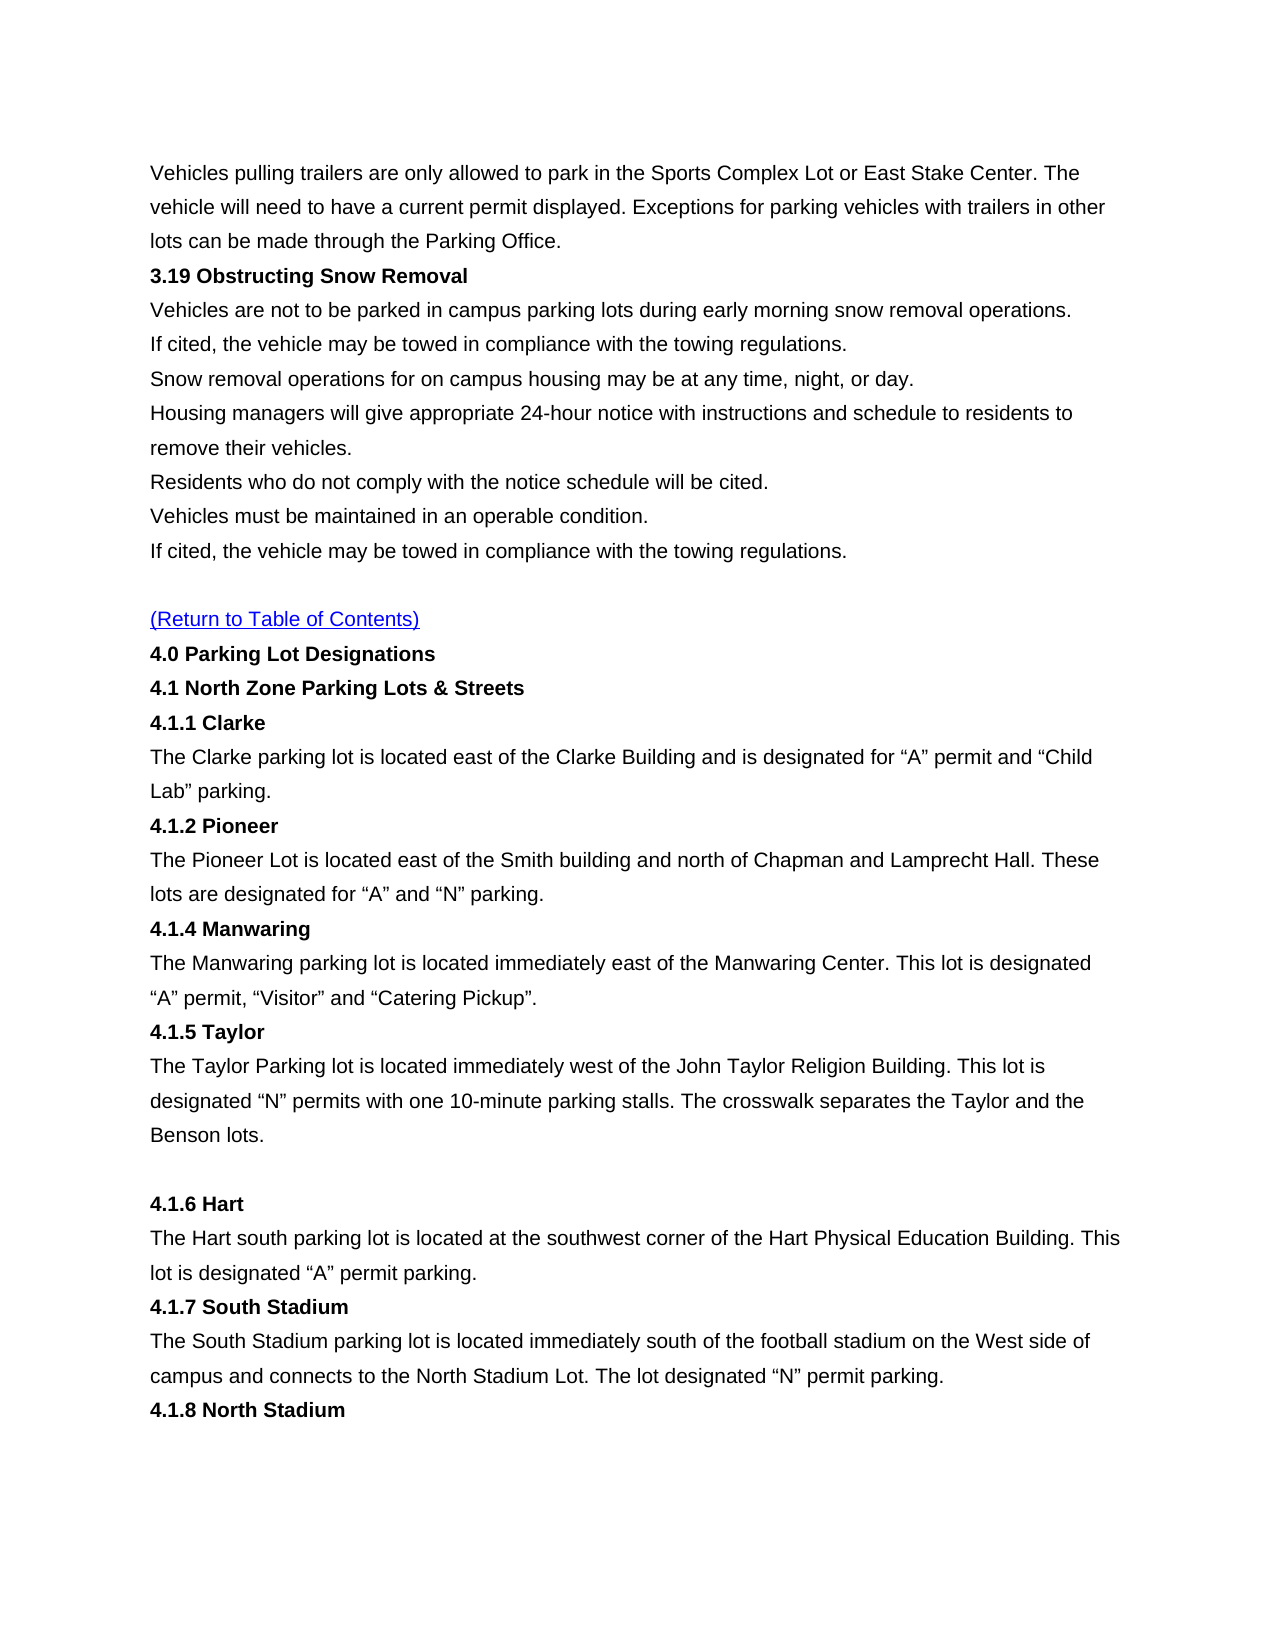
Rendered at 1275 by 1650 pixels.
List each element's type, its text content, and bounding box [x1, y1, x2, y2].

text 4.1 North Zone Parking Lots & Streets [150, 666, 1125, 700]
text The Clarke parking lot is located east of the Clarke Building and is designated for “A” permit and “Child Lab” parking. [150, 734, 1125, 803]
text The Pioneer Lot is located east of the Smith building and north of Chapman and Lamprecht Hall. These lots are designated for “A” and “N” parking. [150, 837, 1125, 906]
text 4.1.7 South Stadium [150, 1284, 1125, 1319]
text 4.1.1 Clarke [150, 700, 1125, 734]
text 4.1.2 Pioneer [150, 803, 1125, 837]
text Vehicles pulling trailers are only allowed to park in the Sports Complex Lot or East Stake Center. The vehicle will need to have a current permit displayed. Exceptions for parking vehicles with trailers in other lots can be made through the Parking Office. [150, 150, 1125, 253]
text The Taylor Parking lot is located immediately west of the John Taylor Religion Building. This lot is designated “N” permits with one 10-minute parking stalls. The crosswalk separates the Taylor and the Benson lots. [150, 1044, 1125, 1147]
text 4.1.8 North Stadium [150, 1387, 1125, 1422]
text 3.19 Obstructing Snow Removal [150, 253, 1125, 287]
text Snow removal operations for on campus housing may be at any time, night, or day. [150, 356, 1125, 391]
text The Hart south parking lot is located at the southwest corner of the Hart Physical Education Building. This lot is designated “A” permit parking. [150, 1216, 1125, 1284]
text The South Stadium parking lot is located immediately south of the football stadium on the West side of campus and connects to the North Stadium Lot. The lot designated “N” permit parking. [150, 1319, 1125, 1387]
text Vehicles are not to be parked in campus parking lots during early morning snow removal operations. [150, 287, 1125, 322]
text 4.1.4 Manwaring [150, 906, 1125, 941]
text Housing managers will give appropriate 24-hour notice with instructions and schedule to residents to remove their vehicles. [150, 391, 1125, 459]
text If cited, the vehicle may be towed in compliance with the towing regulations. [150, 528, 1125, 562]
text Vehicles must be maintained in an operable condition. [150, 494, 1125, 528]
text If cited, the vehicle may be towed in compliance with the towing regulations. [150, 322, 1125, 356]
text 4.0 Parking Lot Designations [150, 631, 1125, 666]
text The Manwaring parking lot is located immediately east of the Manwaring Center. This lot is designated “A” permit, “Visitor” and “Catering Pickup”. [150, 941, 1125, 1009]
text (Return to Table of Contents) [150, 597, 1125, 631]
text 4.1.6 Hart [150, 1181, 1125, 1216]
text 4.1.5 Taylor [150, 1009, 1125, 1044]
text Residents who do not comply with the notice schedule will be cited. [150, 459, 1125, 494]
